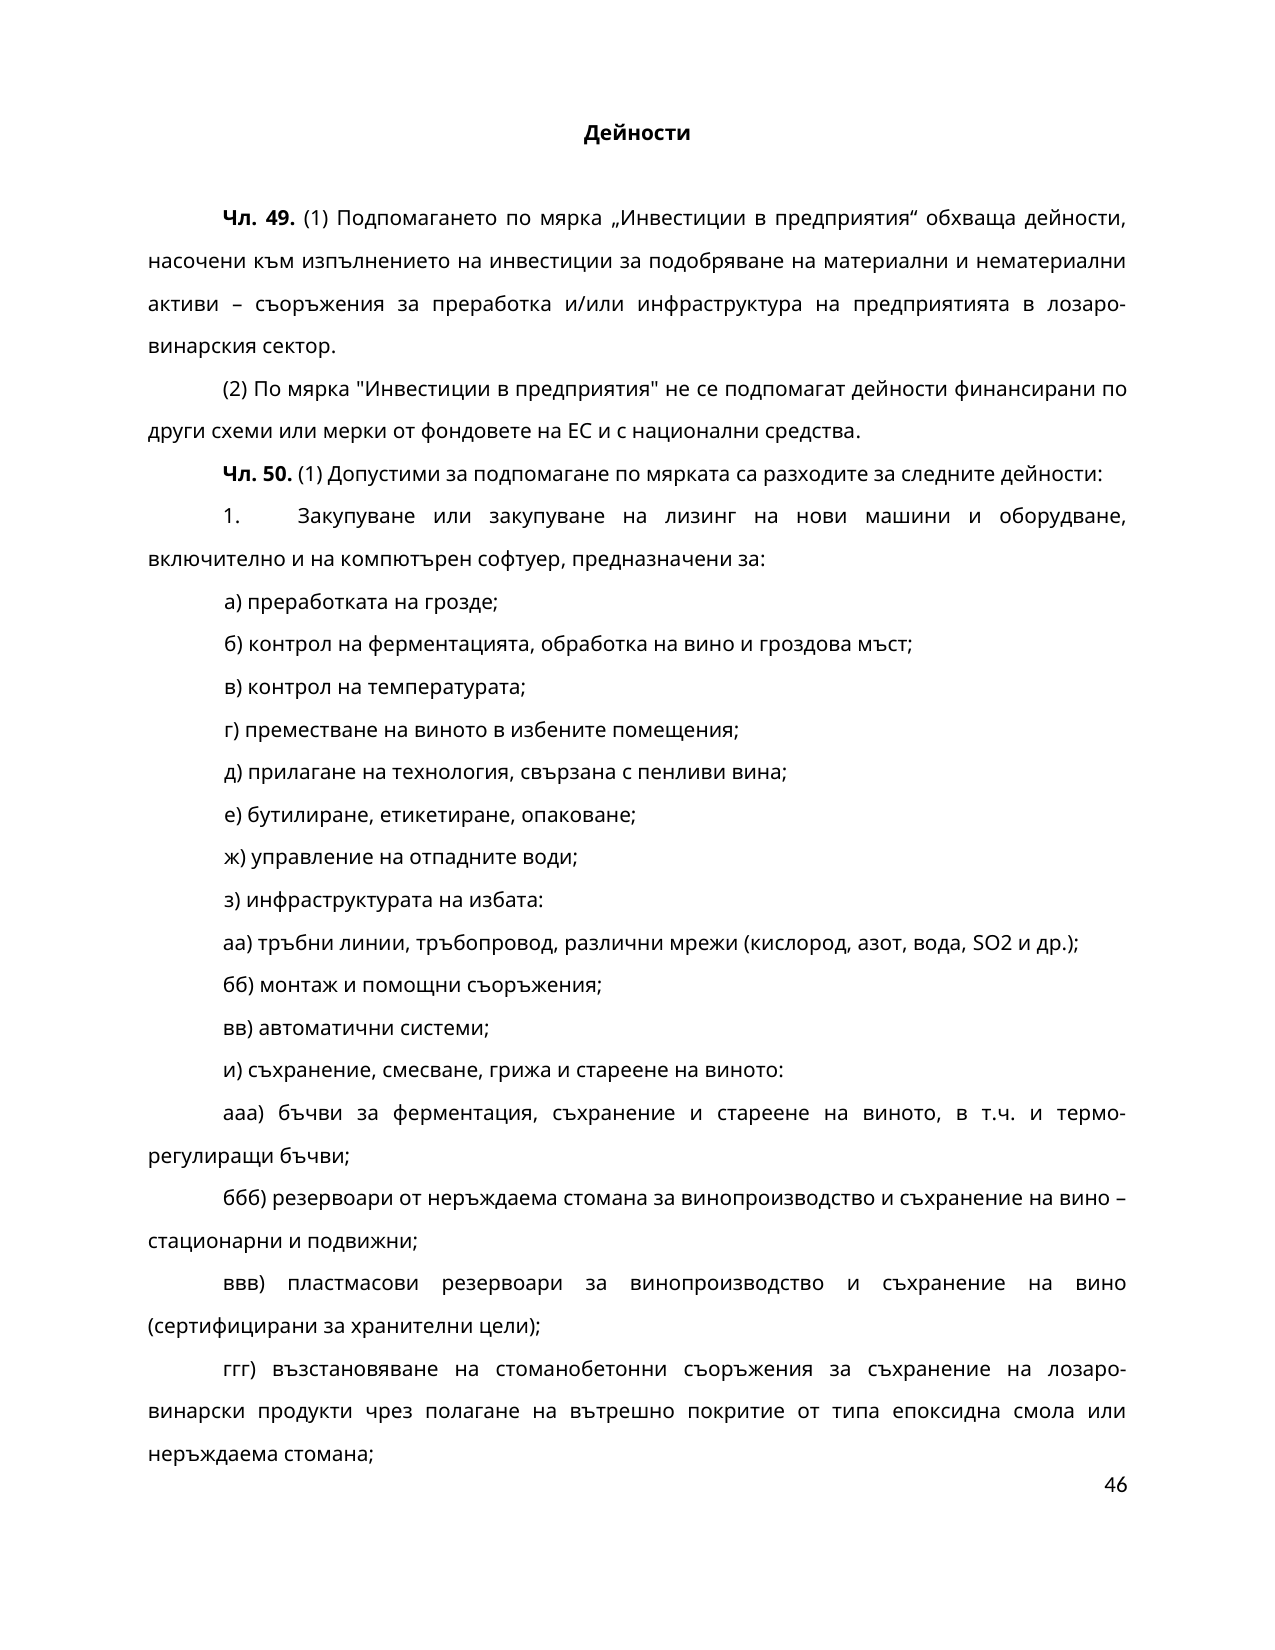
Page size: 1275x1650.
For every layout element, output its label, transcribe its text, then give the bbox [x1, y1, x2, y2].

text ббб) резервоари от неръждаема стомана за винопроизводство и съхранение на вино – стационарни и подвижни; [148, 1183, 1127, 1254]
list б) контрол на ферментацията, обработка на вино и гроздова мъст; [148, 629, 1127, 658]
text 1. Закупуване или закупуване на лизинг на нови машини и оборудване, включително и на компютърен софтуер, предназначени за: [148, 502, 1127, 573]
list е) бутилиране, етикетиране, опаковане; [148, 800, 1127, 828]
text Чл. 50. (1) Допустими за подпомагане по мярката са разходите за следните дейности: [148, 459, 1127, 487]
text и) съхранение, смесване, грижа и стареене на виното: [148, 1056, 1127, 1084]
list г) преместване на виното в избените помещения; [148, 715, 1127, 743]
list д) прилагане на технология, свързана с пенливи вина; [148, 757, 1127, 786]
text ггг) възстановяване на стоманобетонни съоръжения за съхранение на лозаро-винарски продукти чрез полагане на вътрешно покритие от типа епоксидна смола или неръждаема стомана; [148, 1354, 1127, 1467]
text Чл. 49. (1) Подпомагането по мярка „Инвестиции в предприятия“ обхваща дейности, насочени към изпълнението на инвестиции за подобряване на материални и нематериални активи – съоръжения за преработка и/или инфраструктура на предприятията в лозаро-винарския сектор. [148, 203, 1127, 360]
text вв) автоматични системи; [148, 1013, 1127, 1041]
text Дейности [148, 118, 1127, 147]
text ааа) бъчви за ферментация, съхранение и стареене на виното, в т.ч. и термо-регулиращи бъчви; [148, 1098, 1127, 1169]
list ж) управление на отпадните води; [148, 842, 1127, 871]
text аа) тръбни линии, тръбопровод, различни мрежи (кислород, азот, вода, SO2 и др.); [148, 928, 1127, 956]
text бб) монтаж и помощни съоръжения; [148, 970, 1127, 999]
list а) преработката на грозде; [148, 587, 1127, 615]
text (2) По мярка "Инвестиции в предприятия" не се подпомагат дейности финансирани по други схеми или мерки от фондовете на ЕС и с национални средства. [148, 374, 1127, 445]
text ввв) пластмасови резервоари за винопроизводство и съхранение на вино (сертифицирани за хранителни цели); [148, 1268, 1127, 1339]
list з) инфраструктурата на избата: [148, 885, 1127, 913]
list в) контрол на температурата; [148, 672, 1127, 701]
